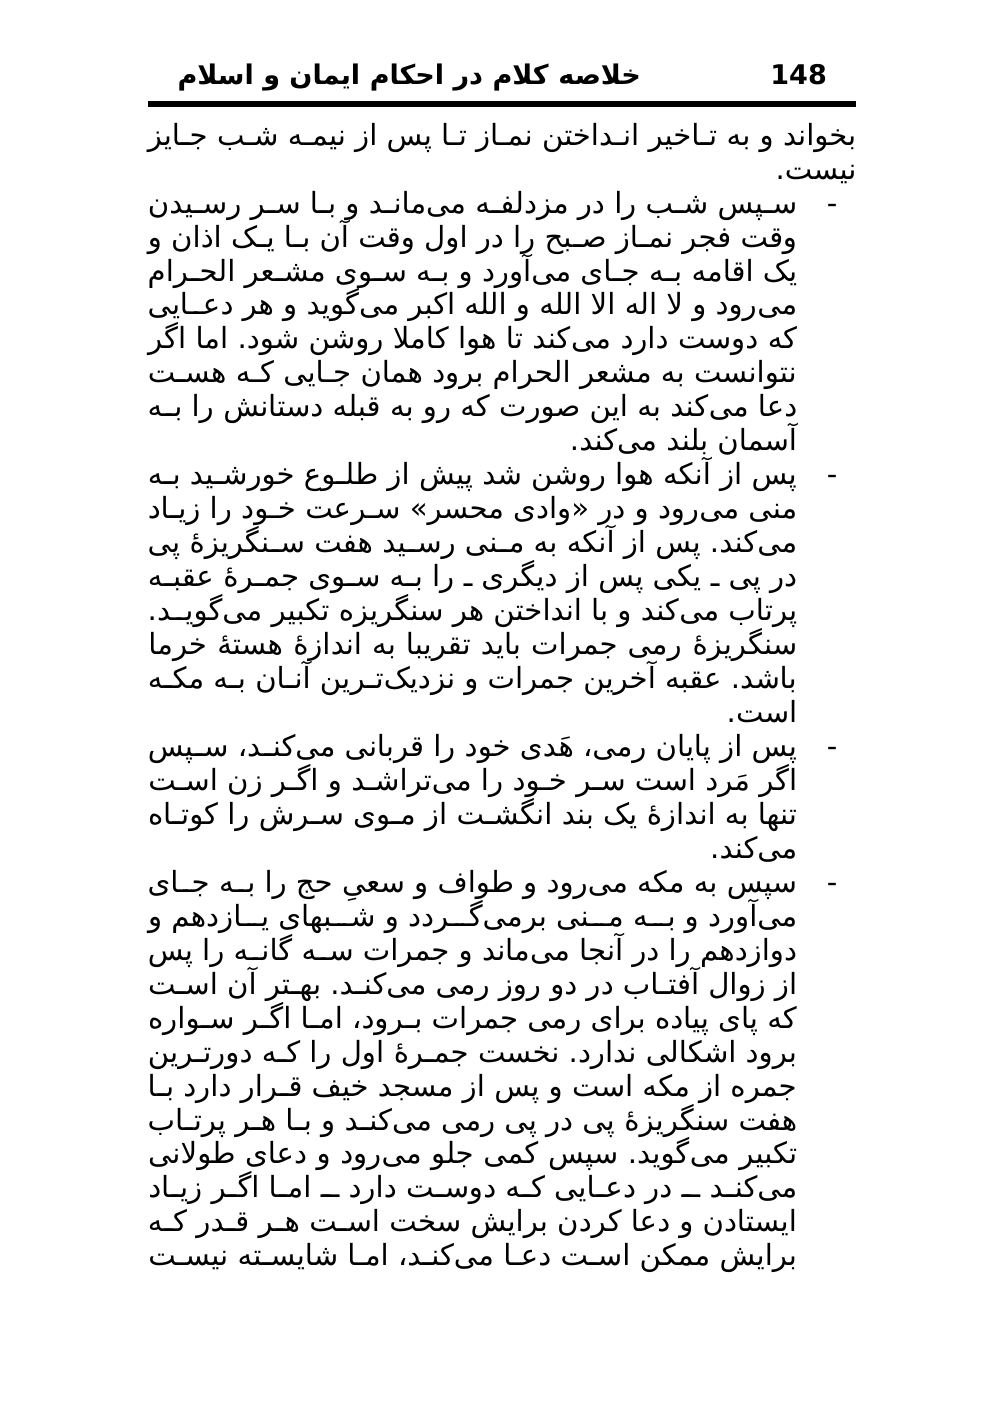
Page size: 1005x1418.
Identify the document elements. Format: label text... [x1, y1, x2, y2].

list سپس شب را در مزدلفه می‌ماند و با سر رسیدن وقت فجر نماز صبح را در اول وقت آن با یک اذان و یک اقامه به جای می‌آورد و به سوی مشعر الحرام می‌رود و لا اله الا الله و الله اکبر می‌گوید و هر دعایی که دوست دارد می‌کند تا هوا کاملا روشن شود. اما اگر نتوانست به مشعر الحرام برود همان جایی که هست دعا می‌کند به این صورت که رو به قبله دستانش را به آسمان بلند می‌کند. [148, 186, 827, 458]
list پس از پایان رمی، هَدی خود را قربانی می‌کند، سپس اگر مَرد است سر خود را می‌تراشد و اگر زن است تنها به اندازۀ یک بند انگشت از موی سرش را کوتاه می‌کند. [148, 729, 827, 865]
list پس از آنکه هوا روشن شد پیش از طلوع خورشید به منی می‌رود و در «وادی محسر» سرعت خود را زیاد می‌کند. پس از آنکه به منی رسید هفت سنگریزۀ پی در پی ـ یکی پس از دیگری ـ را به سوی جمرۀ عقبه پرتاب می‌کند و با انداختن هر سنگریزه تکبیر می‌گوید. سنگریزۀ رمی جمرات باید تقریبا به اندازۀ هستۀ خرما باشد. عقبه آخرین جمرات و نزدیک‌ترین آنان به مکه است. [148, 458, 827, 729]
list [148, 865, 827, 1273]
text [148, 118, 856, 186]
